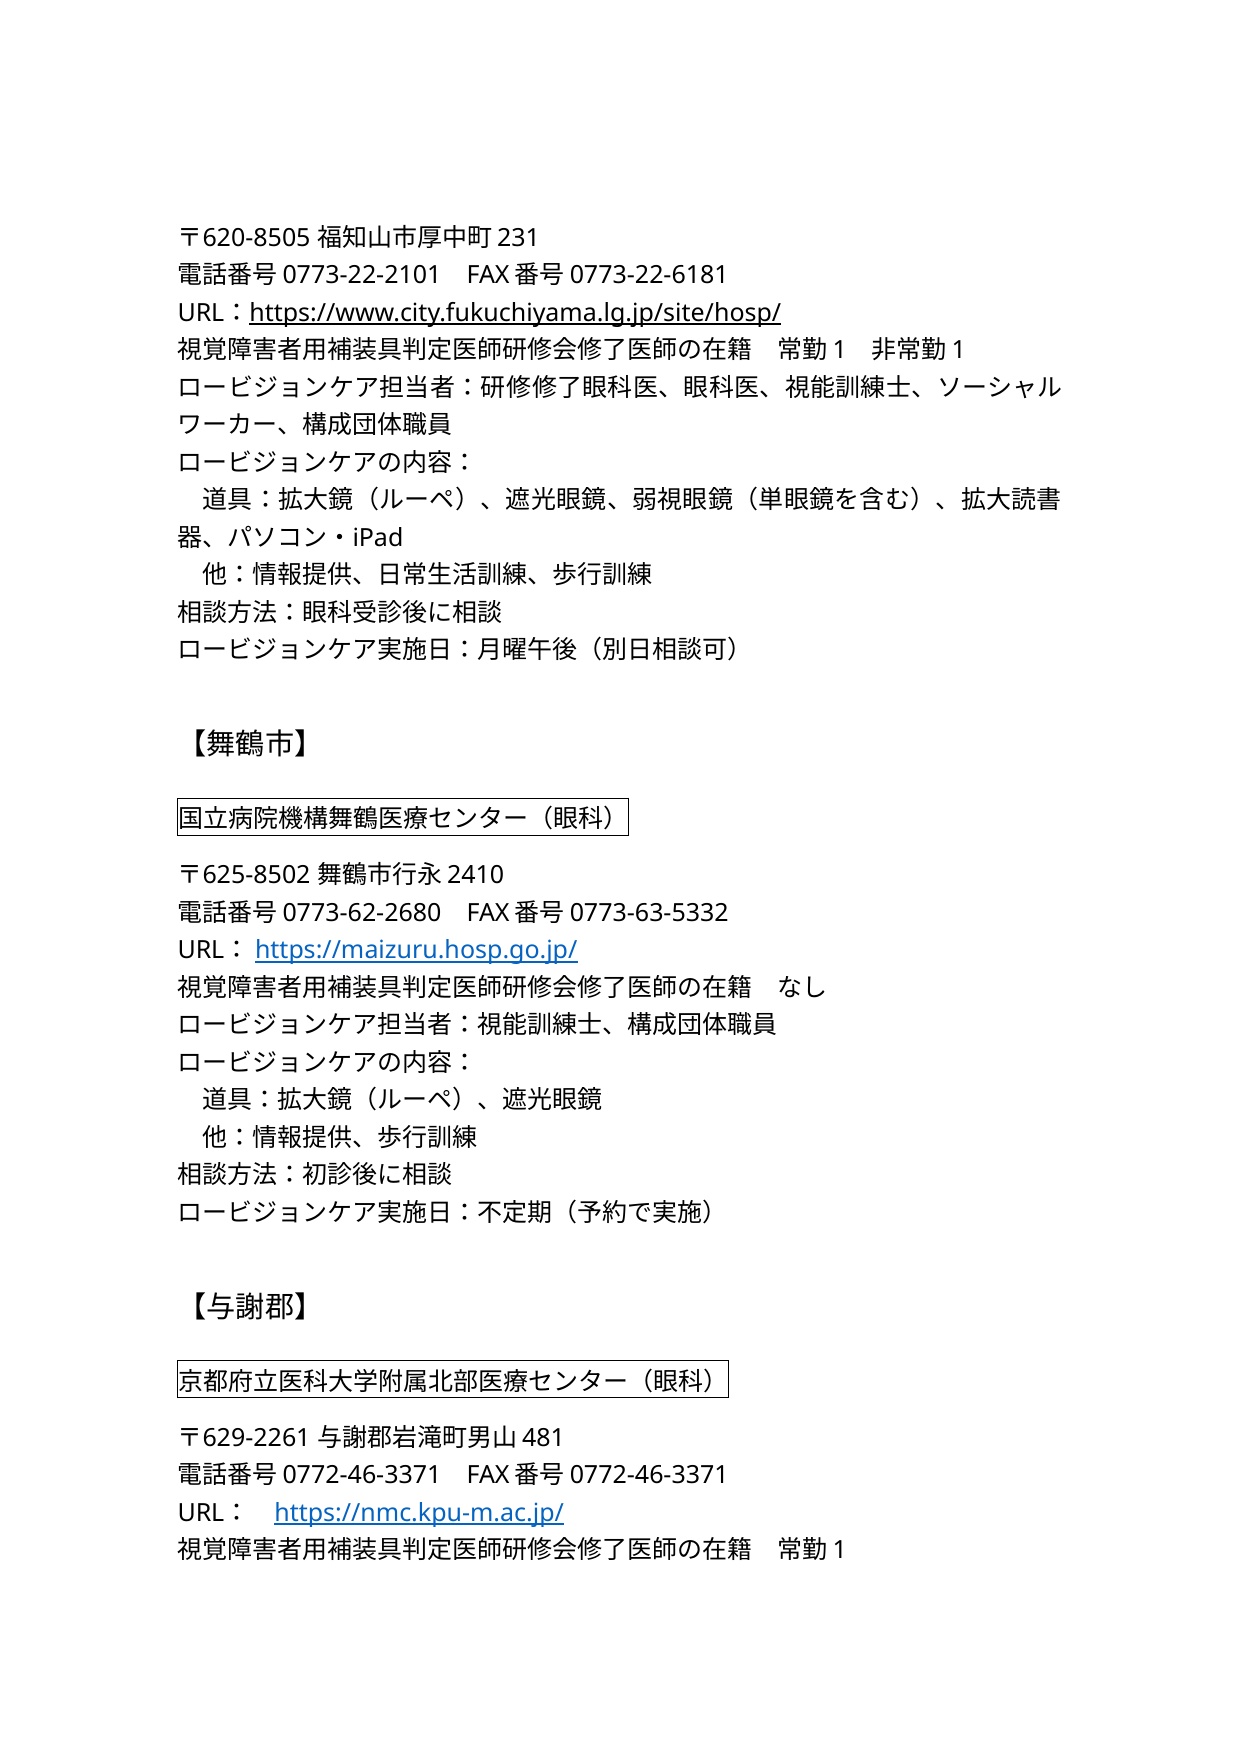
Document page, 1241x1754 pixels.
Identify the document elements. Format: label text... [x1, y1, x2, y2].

text 電話番号0772-46-3371 FAX番号0772-46-3371 [177, 1454, 1063, 1492]
text 道具：拡大鏡（ルーペ）、遮光眼鏡、弱視眼鏡（単眼鏡を含む）、拡大読書器、パソコン・iPad [177, 479, 1063, 554]
text 【舞鶴市】 [177, 704, 1063, 779]
text ロービジョンケアの内容： [177, 442, 1063, 479]
text 他：情報提供、日常生活訓練、歩行訓練 [177, 554, 1063, 592]
text 視覚障害者用補装具判定医師研修会修了医師の在籍 常勤1 非常勤1 [177, 329, 1063, 367]
text 視覚障害者用補装具判定医師研修会修了医師の在籍 常勤1 [177, 1529, 1063, 1567]
text ロービジョンケア実施日：不定期（予約で実施） [177, 1192, 1063, 1229]
text URL： https://nmc.kpu-m.ac.jp/ [177, 1492, 1063, 1529]
text 電話番号0773-62-2680 FAX番号0773-63-5332 [177, 892, 1063, 929]
text 電話番号0773-22-2101 FAX番号0773-22-6181 [177, 254, 1063, 292]
text 〒620-8505 福知山市厚中町231 [177, 217, 1063, 254]
text 【与謝郡】 [177, 1267, 1063, 1342]
text 〒625-8502 舞鶴市行永2410 [177, 854, 1063, 892]
text ロービジョンケア担当者：研修修了眼科医、眼科医、視能訓練士、ソーシャルワーカー、構成団体職員 [177, 367, 1063, 442]
text 相談方法：眼科受診後に相談 [177, 592, 1063, 629]
text 視覚障害者用補装具判定医師研修会修了医師の在籍 なし [177, 967, 1063, 1004]
text 相談方法：初診後に相談 [177, 1154, 1063, 1192]
text URL：https://www.city.fukuchiyama.lg.jp/site/hosp/ [177, 292, 1063, 329]
text 京都府立医科大学附属北部医療センター（眼科） [177, 1342, 1063, 1417]
text 〒629-2261 与謝郡岩滝町男山481 [177, 1417, 1063, 1454]
text 他：情報提供、歩行訓練 [177, 1117, 1063, 1154]
text URL： https://maizuru.hosp.go.jp/ [177, 929, 1063, 967]
text ロービジョンケア実施日：月曜午後（別日相談可） [177, 629, 1063, 667]
text 道具：拡大鏡（ルーペ）、遮光眼鏡 [177, 1079, 1063, 1117]
text ロービジョンケアの内容： [177, 1042, 1063, 1079]
text ロービジョンケア担当者：視能訓練士、構成団体職員 [177, 1004, 1063, 1042]
text 国立病院機構舞鶴医療センター（眼科） [177, 779, 1063, 854]
